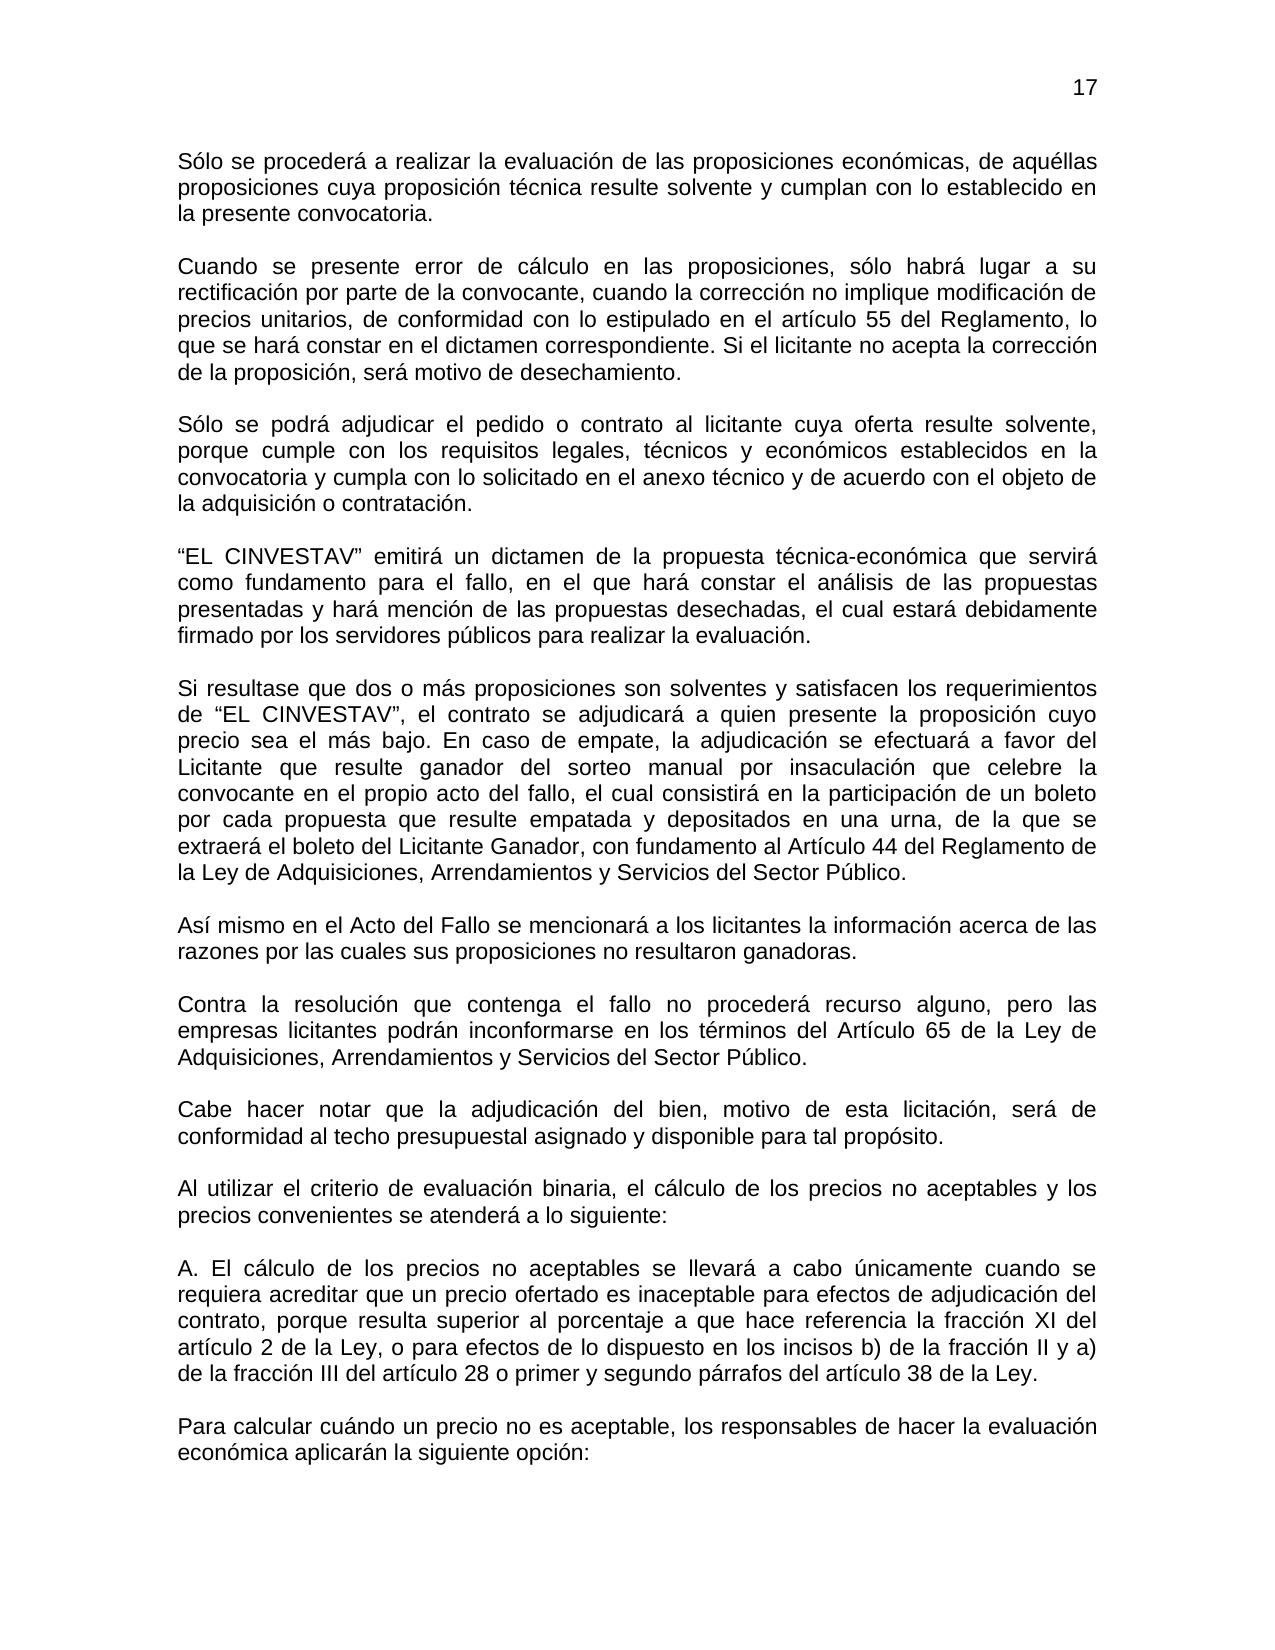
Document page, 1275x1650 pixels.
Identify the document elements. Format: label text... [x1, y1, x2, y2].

text Para calcular cuándo un precio no es aceptable, los responsables de hacer la evaluación económica aplicarán la siguiente opción: [177, 1413, 1098, 1465]
text A. El cálculo de los precios no aceptables se llevará a cabo únicamente cuando se requiera acreditar que un precio ofertado es inaceptable para efectos de adjudicación del contrato, porque resulta superior al porcentaje a que hace referencia la fracción XI del artículo 2 de la Ley, o para efectos de lo dispuesto en los incisos b) de la fracción II y a) de la fracción III del artículo 28 o primer y segundo párrafos del artículo 38 de la Ley. [177, 1254, 1098, 1386]
text Cuando se presente error de cálculo en las proposiciones, sólo habrá lugar a su rectificación por parte de la convocante, cuando la corrección no implique modificación de precios unitarios, de conformidad con lo estipulado en el artículo 55 del Reglamento, lo que se hará constar en el dictamen correspondiente. Si el licitante no acepta la corrección de la proposición, será motivo de desechamiento. [177, 253, 1098, 385]
text Sólo se procederá a realizar la evaluación de las proposiciones económicas, de aquéllas proposiciones cuya proposición técnica resulte solvente y cumplan con lo establecido en la presente convocatoria. [177, 148, 1098, 227]
text Así mismo en el Acto del Fallo se mencionará a los licitantes la información acerca de las razones por las cuales sus proposiciones no resultaron ganadoras. [177, 912, 1098, 964]
text Contra la resolución que contenga el fallo no procederá recurso alguno, pero las empresas licitantes podrán inconformarse en los términos del Artículo 65 de de Adquisiciones, Arrendamientos y Servicios del Sector Público. [177, 991, 1098, 1070]
text Si resultase que dos o más proposiciones son solventes y satisfacen los requerimientos de “EL CINVESTAV”, el contrato se adjudicará a quien presente la proposición cuyo precio sea el más bajo. En caso de empate, la adjudicación se efectuará a favor del Licitante que resulte ganador del sorteo manual por insaculación que celebre la convocante en el propio acto del fallo, el cual consistirá en la participación de un boleto por cada propuesta que resulte empatada y depositados en una urna, de la que se extraerá el boleto del Licitante Ganador, con fundamento al Artículo 44 del Reglamento de de Adquisiciones, Arrendamientos y Servicios del Sector Público. [177, 675, 1098, 886]
text Cabe hacer notar que la adjudicación del bien, motivo de esta licitación, será de conformidad al techo presupuestal asignado y disponible para tal propósito. [177, 1096, 1098, 1149]
text “EL CINVESTAV” emitirá un dictamen de la propuesta técnica-económica que servirá como fundamento para el fallo, en el que hará constar el análisis de las propuestas presentadas y hará mención de las propuestas desechadas, el cual estará debidamente firmado por los servidores públicos para realizar la evaluación. [177, 543, 1098, 648]
text Sólo se podrá adjudicar el pedido o contrato al licitante cuya oferta resulte solvente, porque cumple con los requisitos legales, técnicos y económicos establecidos en la convocatoria y cumpla con lo solicitado en el anexo técnico y de acuerdo con el objeto de la adquisición o contratación. [177, 411, 1098, 517]
text Al utilizar el criterio de evaluación binaria, el cálculo de los precios no aceptables y los precios convenientes se atenderá a lo siguiente: [177, 1175, 1098, 1228]
